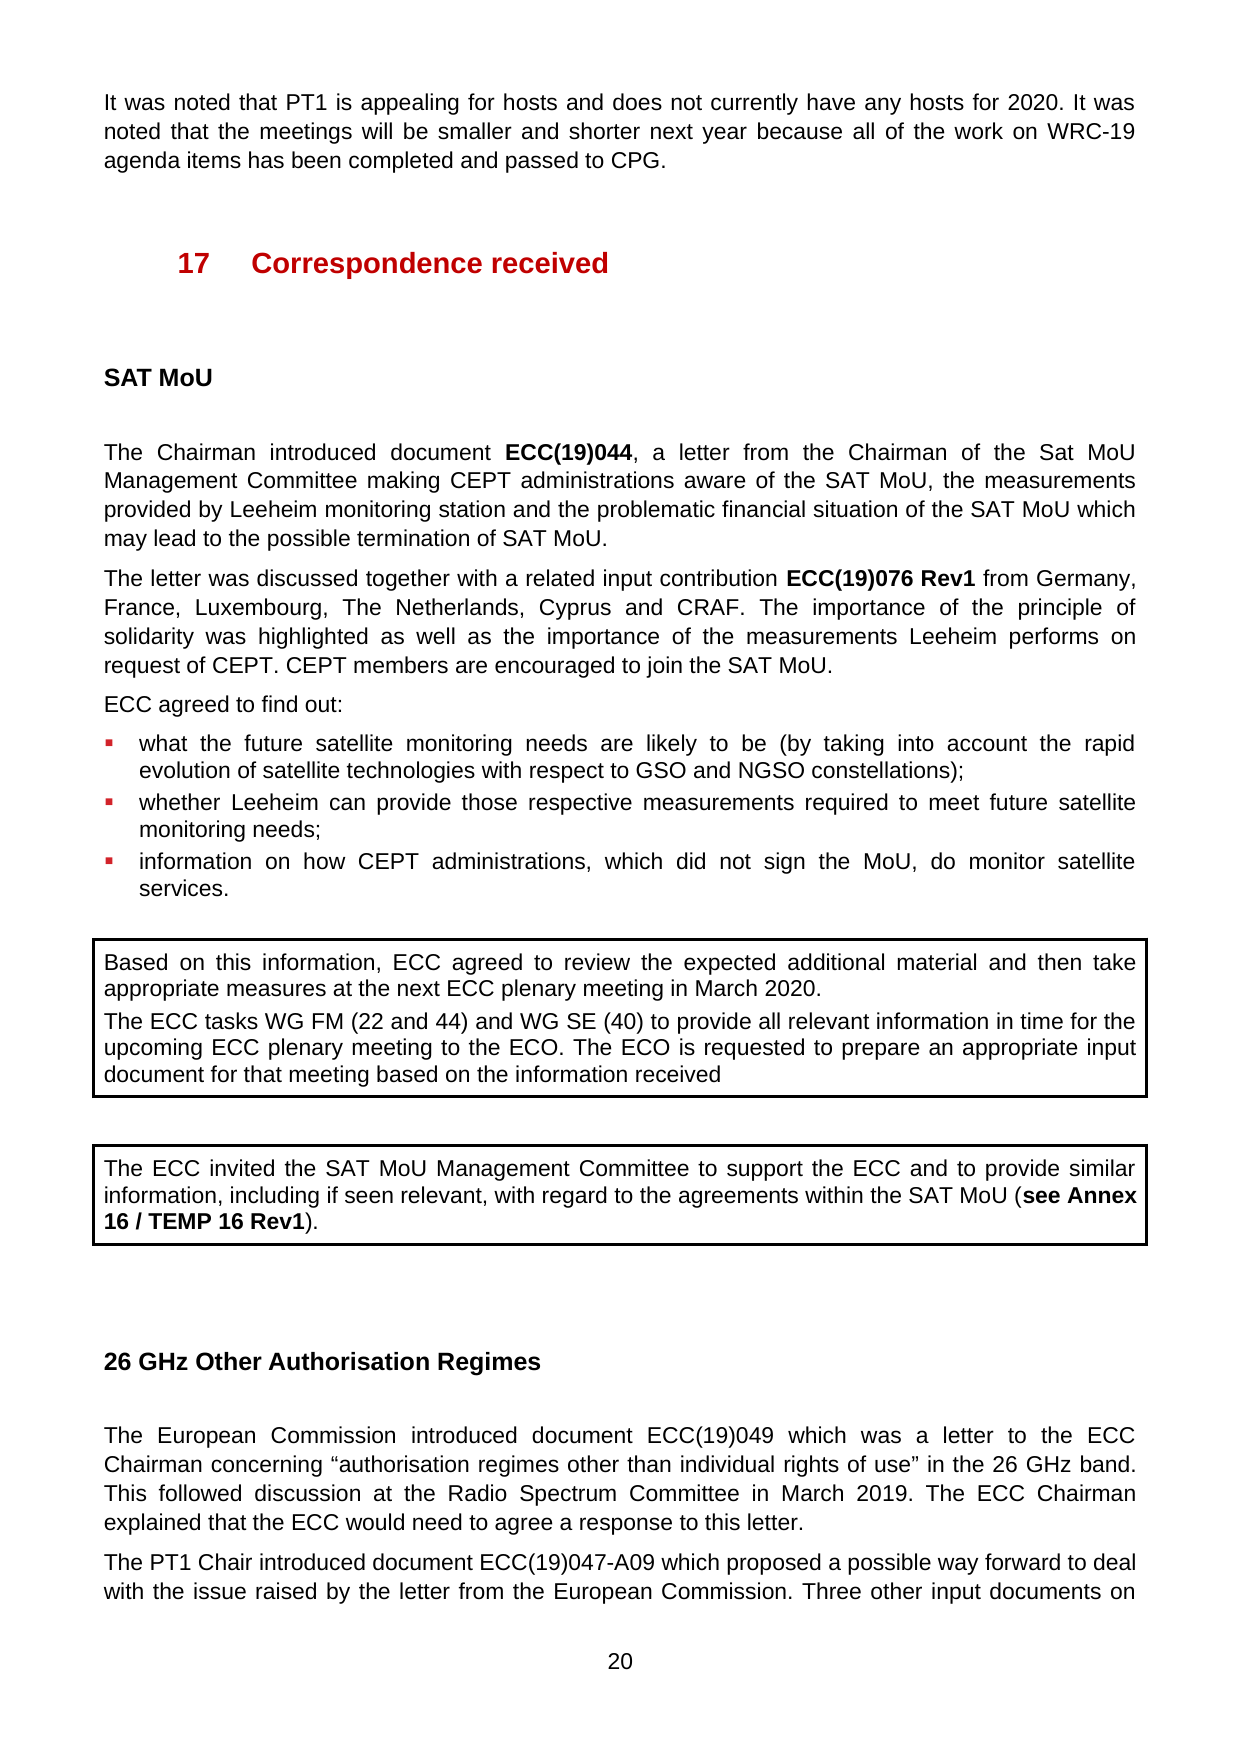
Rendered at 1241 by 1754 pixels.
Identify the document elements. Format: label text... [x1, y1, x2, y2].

text ECC agreed to find out: [103, 691, 1137, 717]
text whether Leeheim can provide those respective measurements required to meet future satellite monitoring needs; [103, 789, 1137, 842]
text It was noted that PT1 is appealing for hosts and does not currently have any hosts for 2020. It was noted that the meetings will be smaller and shorter next year because all of the work on WRC-19 agenda items has been completed and passed to CPG. [103, 89, 1137, 173]
subtitle Correspondence received [177, 246, 1137, 280]
text what the future satellite monitoring needs are likely to be (by taking into account the rapid evolution of satellite technologies with respect to GSO and NGSO constellations); [103, 730, 1137, 783]
subtitle SAT MoU [103, 363, 1137, 391]
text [103, 1549, 1137, 1604]
text The European Commission introduced document ECC(19)049 which was a letter to the ECC Chairman concerning “authorisation regimes other than individual rights of use” in the 26 GHz band. This followed discussion at the Radio Spectrum Committee in March 2019. The ECC Chairman explained that the ECC would need to agree a response to this letter. [103, 1422, 1137, 1536]
subtitle 26 GHz Other Authorisation Regimes [103, 1347, 1137, 1376]
text information on how CEPT administrations, which did not sign the MoU, do monitor satellite services. [103, 848, 1137, 901]
text The Chairman introduced document ECC(19)044, a letter from the Chairman of the Sat MoU Management Committee making CEPT administrations aware of the SAT MoU, the measurements provided by Leeheim monitoring station and the problematic financial situation of the SAT MoU which may lead to the possible termination of SAT MoU. [103, 438, 1137, 552]
text The ECC tasks WG FM (22 and 44) and WG SE (40) to provide all relevant information in time for the upcoming ECC plenary meeting to the ECO. The ECO is requested to prepare an appropriate input document for that meeting based on the information received [95, 996, 1145, 1095]
text The ECC invited the SAT MoU Management Committee to support the ECC and to provide similar information, including if seen relevant, with regard to the agreements within the SAT MoU (see Annex 16 / TEMP 16 Rev1). [95, 1147, 1145, 1243]
text The letter was discussed together with a related input contribution ECC(19)076 Rev1 from Germany, France, Luxembourg, The Netherlands, Cyprus and CRAF. The importance of the principle of solidarity was highlighted as well as the importance of the measurements Leeheim performs on request of CEPT. CEPT members are encouraged to join the SAT MoU. [103, 565, 1137, 678]
text Based on this information, ECC agreed to review the expected additional material and then take appropriate measures at the next ECC plenary meeting in March 2020. [95, 941, 1145, 996]
